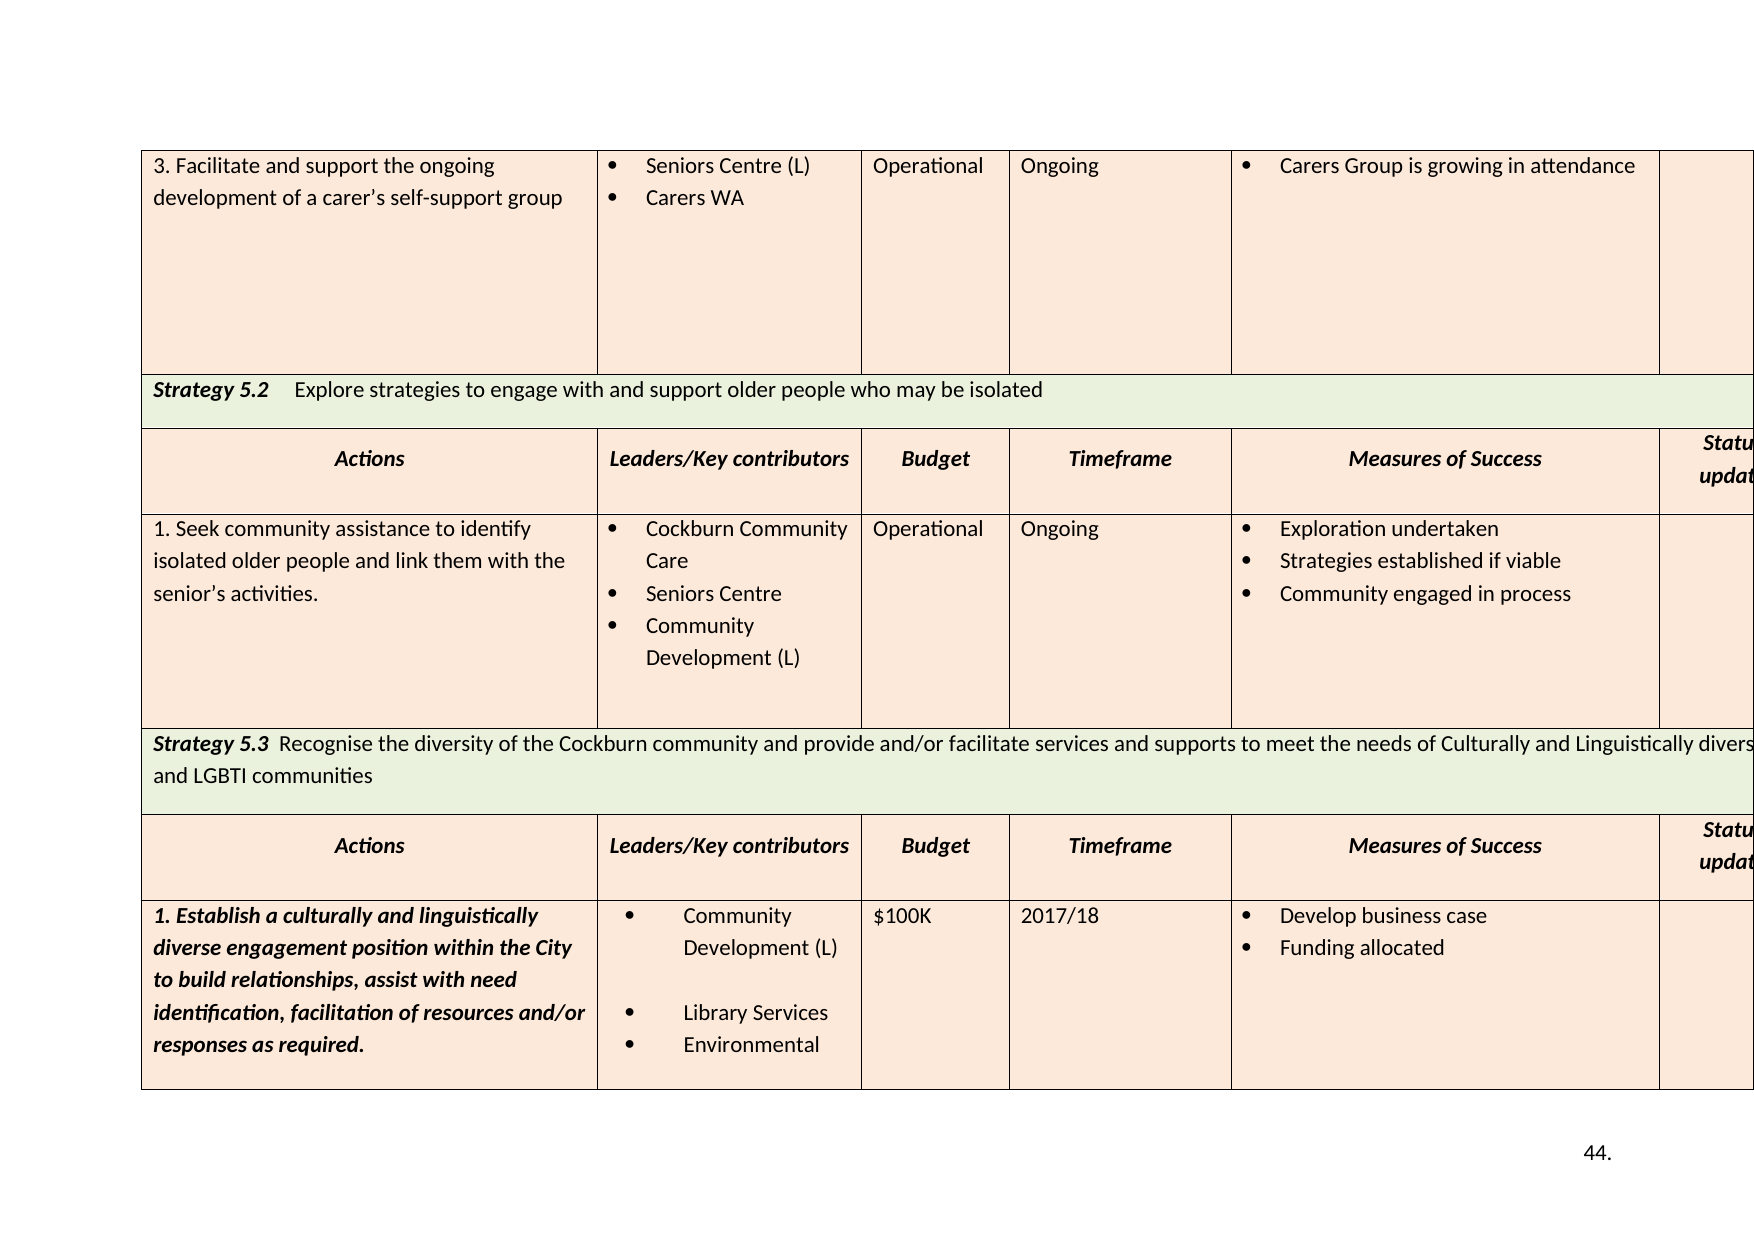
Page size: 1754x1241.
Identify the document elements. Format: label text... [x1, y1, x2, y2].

table_cell Seniors Centre (L) Carers WA [598, 151, 861, 374]
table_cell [1232, 901, 1659, 1089]
table_cell Strategy 5.2 Explore strategies to engage with and support older people who may be isolated [142, 375, 1753, 427]
table_cell Measures of Success [1232, 429, 1659, 513]
table_cell Budget [862, 815, 1009, 900]
table_cell Exploration undertaken Strategies established if viable Community engaged in process [1232, 515, 1659, 728]
table_cell Operational [862, 515, 1009, 728]
table_cell Measures of Success [1232, 815, 1659, 900]
table_cell Operational [862, 151, 1009, 374]
table_cell Status update [1660, 429, 1753, 513]
table_cell Actions [142, 429, 597, 513]
table_cell Status update [1660, 815, 1753, 900]
table_cell Ongoing [1010, 515, 1231, 728]
table_cell Carers Group is growing in attendance [1232, 151, 1659, 374]
table_cell Timeframe [1010, 429, 1231, 513]
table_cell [142, 901, 597, 1089]
table_cell $100K [862, 901, 1009, 1089]
table_cell 1. Seek community assistance to identify isolated older people and link them with the senior’s activities. [142, 515, 597, 728]
table_cell Leaders/Key contributors [598, 429, 861, 513]
table_cell Actions [142, 815, 597, 900]
table_cell Leaders/Key contributors [598, 815, 861, 900]
table_cell 3. Facilitate and support the ongoing development of a carer’s self-support group [142, 151, 597, 374]
table_cell 2017/18 [1010, 901, 1231, 1089]
table_cell Timeframe [1010, 815, 1231, 900]
table_cell [1660, 515, 1753, 728]
table_cell [1660, 901, 1753, 1089]
table_cell Strategy 5.3 Recognise the diversity of the Cockburn community and provide and/or facilitate services and supports to meet the needs of Culturally and Linguistically diverse and LGBTI communities [142, 729, 1753, 814]
table_cell Budget [862, 429, 1009, 513]
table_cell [598, 901, 861, 1089]
table_cell [1660, 151, 1753, 374]
table_cell Cockburn Community Care Seniors Centre Community Development (L) [598, 515, 861, 728]
table_cell Ongoing [1010, 151, 1231, 374]
